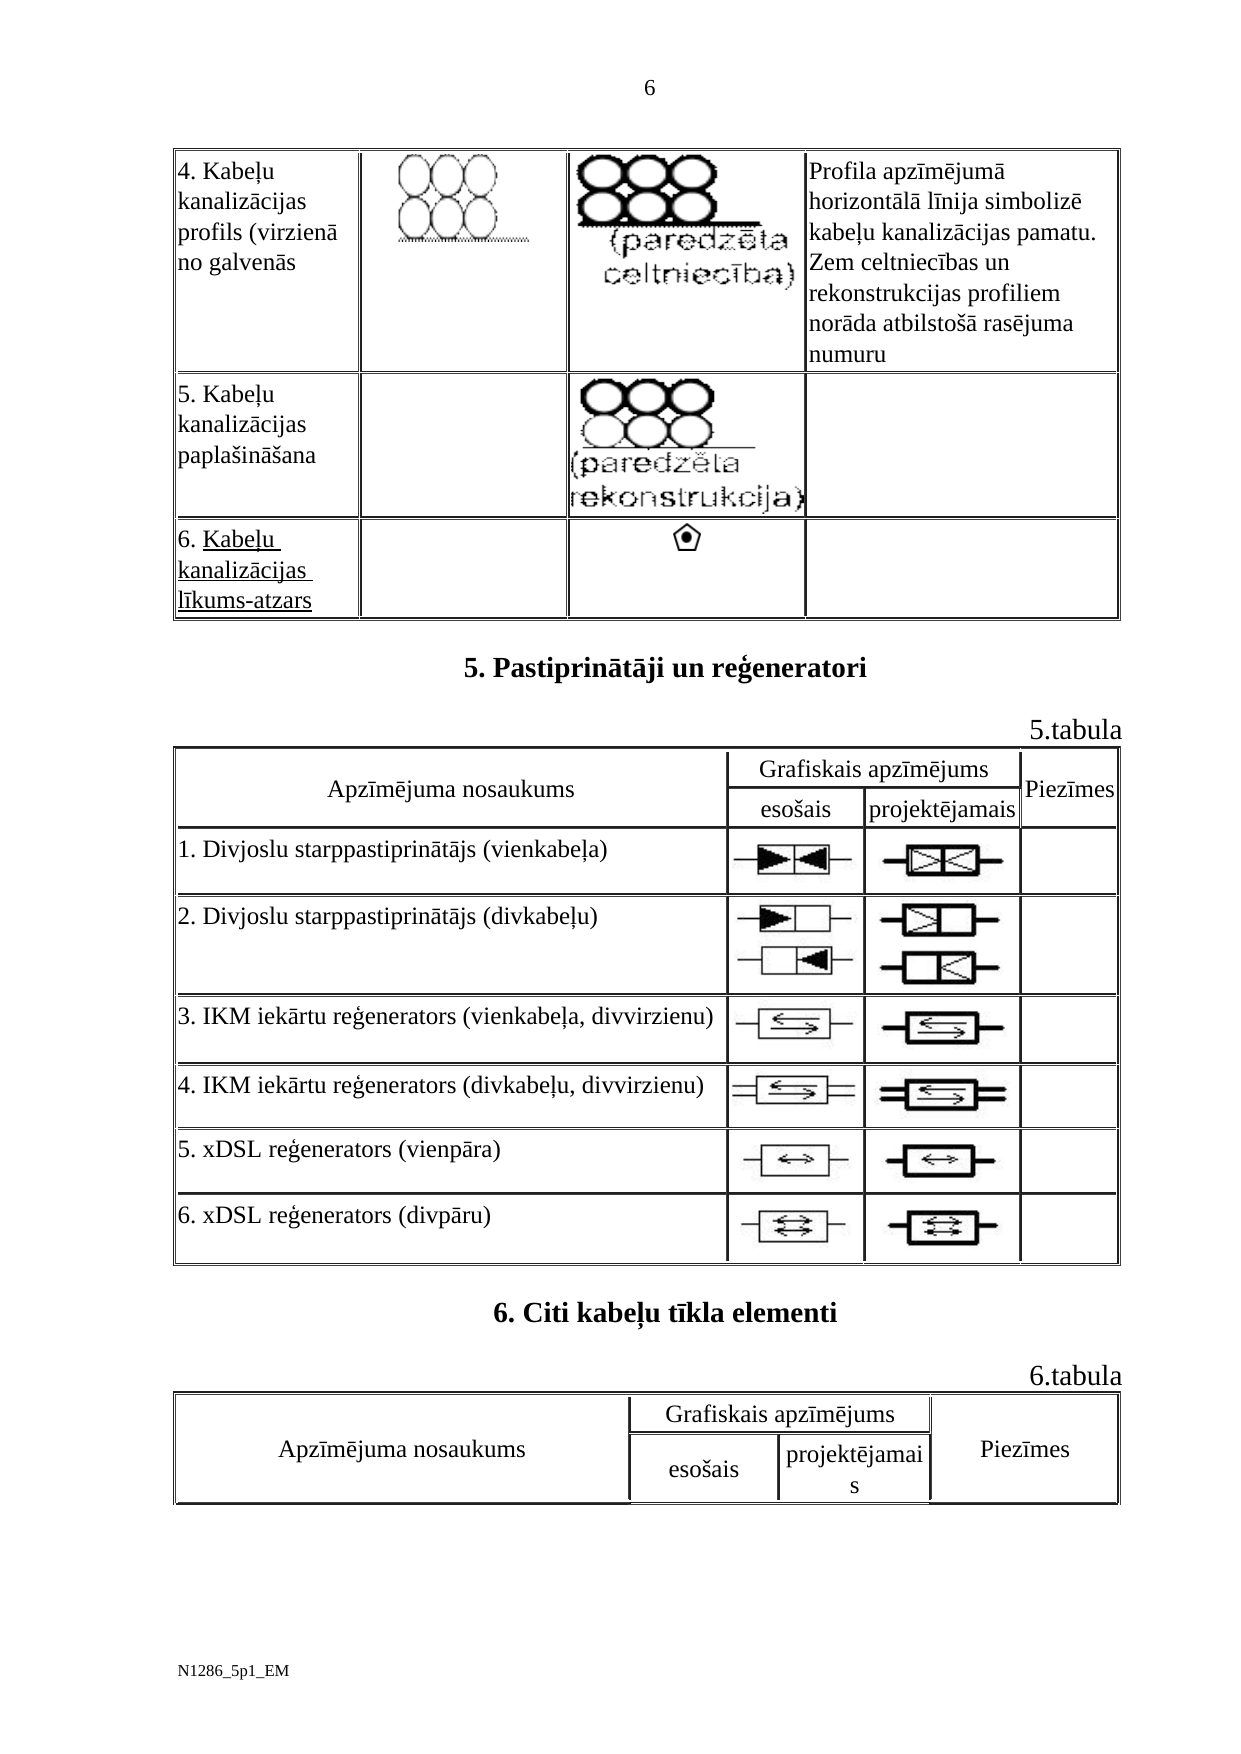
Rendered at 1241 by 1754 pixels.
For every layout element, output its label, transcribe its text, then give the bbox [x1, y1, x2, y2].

table_header Piezīmes [931, 1395, 1117, 1502]
table_cell [360, 149, 568, 371]
table_cell 2. Divjoslu starppastiprinātājs (divkabeļu) [176, 893, 726, 993]
text 5. Pastiprinātāji un reģeneratori [177, 650, 1122, 683]
table_cell 1. Divjoslu starppastiprinātājs (vienkabeļa) [176, 826, 726, 893]
picture [731, 1068, 860, 1114]
picture [739, 1132, 852, 1188]
table_cell [805, 371, 1119, 516]
table_cell [1022, 1062, 1118, 1126]
table_cell [866, 829, 1019, 893]
table_cell projektējamais [778, 1435, 931, 1502]
table_cell [729, 829, 863, 893]
picture [877, 999, 1008, 1059]
text 6.tabula [177, 1358, 1122, 1391]
table_cell 4. Kabeļu kanalizācijas profils (virzienā no galvenās [174, 149, 360, 371]
table_cell [1020, 1192, 1117, 1262]
table_cell Profila apzīmējumā horizontālā līnija simbolizē kabeļu kanalizācijas pamatu. Zem celtniecības un rekonstrukcijas profiliem norāda atbilstošā rasējuma numuru [805, 151, 1117, 371]
table_cell 3. IKM iekārtu reģenerators (vienkabeļa, divvirzienu) [176, 993, 726, 1062]
picture [397, 154, 531, 242]
table_cell [568, 520, 805, 617]
picture [881, 1132, 1004, 1189]
picture [576, 154, 797, 290]
text 5.tabula [177, 712, 1122, 746]
table_header Apzīmējuma nosaukums [176, 749, 727, 826]
table_cell [864, 1195, 1020, 1262]
table_cell [362, 374, 566, 516]
table_cell [866, 1066, 1019, 1126]
picture [731, 832, 860, 886]
picture [878, 832, 1007, 891]
table_cell [729, 1066, 863, 1126]
picture [740, 1198, 852, 1254]
table_cell [727, 1195, 864, 1262]
picture [571, 377, 804, 514]
table_cell [729, 897, 863, 993]
table_cell 5. Kabeļu kanalizācijas paplašināšana [174, 371, 360, 516]
picture [733, 999, 858, 1049]
table_cell [568, 151, 805, 371]
text 6. Citi kabeļu tīkla elementi [177, 1295, 1122, 1328]
table_cell [1022, 826, 1117, 893]
table_header Apzīmējuma nosaukums [176, 1395, 629, 1502]
table_cell [360, 516, 568, 617]
picture [877, 899, 1008, 991]
table_cell 6. Kabeļu kanalizācijas līkums-atzars [176, 516, 360, 617]
table_cell [729, 997, 863, 1062]
picture [733, 899, 858, 983]
table_header Piezīmes [1020, 749, 1117, 826]
table_cell [1022, 1126, 1118, 1192]
table_header Grafiskais apzīmējums [727, 749, 1020, 786]
table_cell esošais [629, 1435, 778, 1502]
table_cell 6. xDSL reģenerators (divpāru) [176, 1192, 727, 1262]
table_cell [866, 997, 1019, 1062]
table_cell [1022, 893, 1118, 993]
table_cell [866, 1130, 1019, 1192]
table_cell [1022, 993, 1118, 1062]
picture [875, 1068, 1010, 1124]
table_cell 5. xDSL reģenerators (vienpāra) [176, 1126, 726, 1192]
table_cell [729, 1130, 863, 1192]
table_cell esošais [729, 789, 863, 826]
table_cell 4. IKM iekārtu reģenerators (divkabeļu, divvirzienu) [176, 1062, 726, 1126]
picture [882, 1198, 1003, 1260]
table_cell [570, 374, 804, 516]
table_header Grafiskais apzīmējums [629, 1395, 931, 1431]
picture [672, 522, 702, 551]
table_cell projektējamais [866, 789, 1019, 826]
table_cell [805, 516, 1118, 617]
table_cell [866, 897, 1019, 993]
